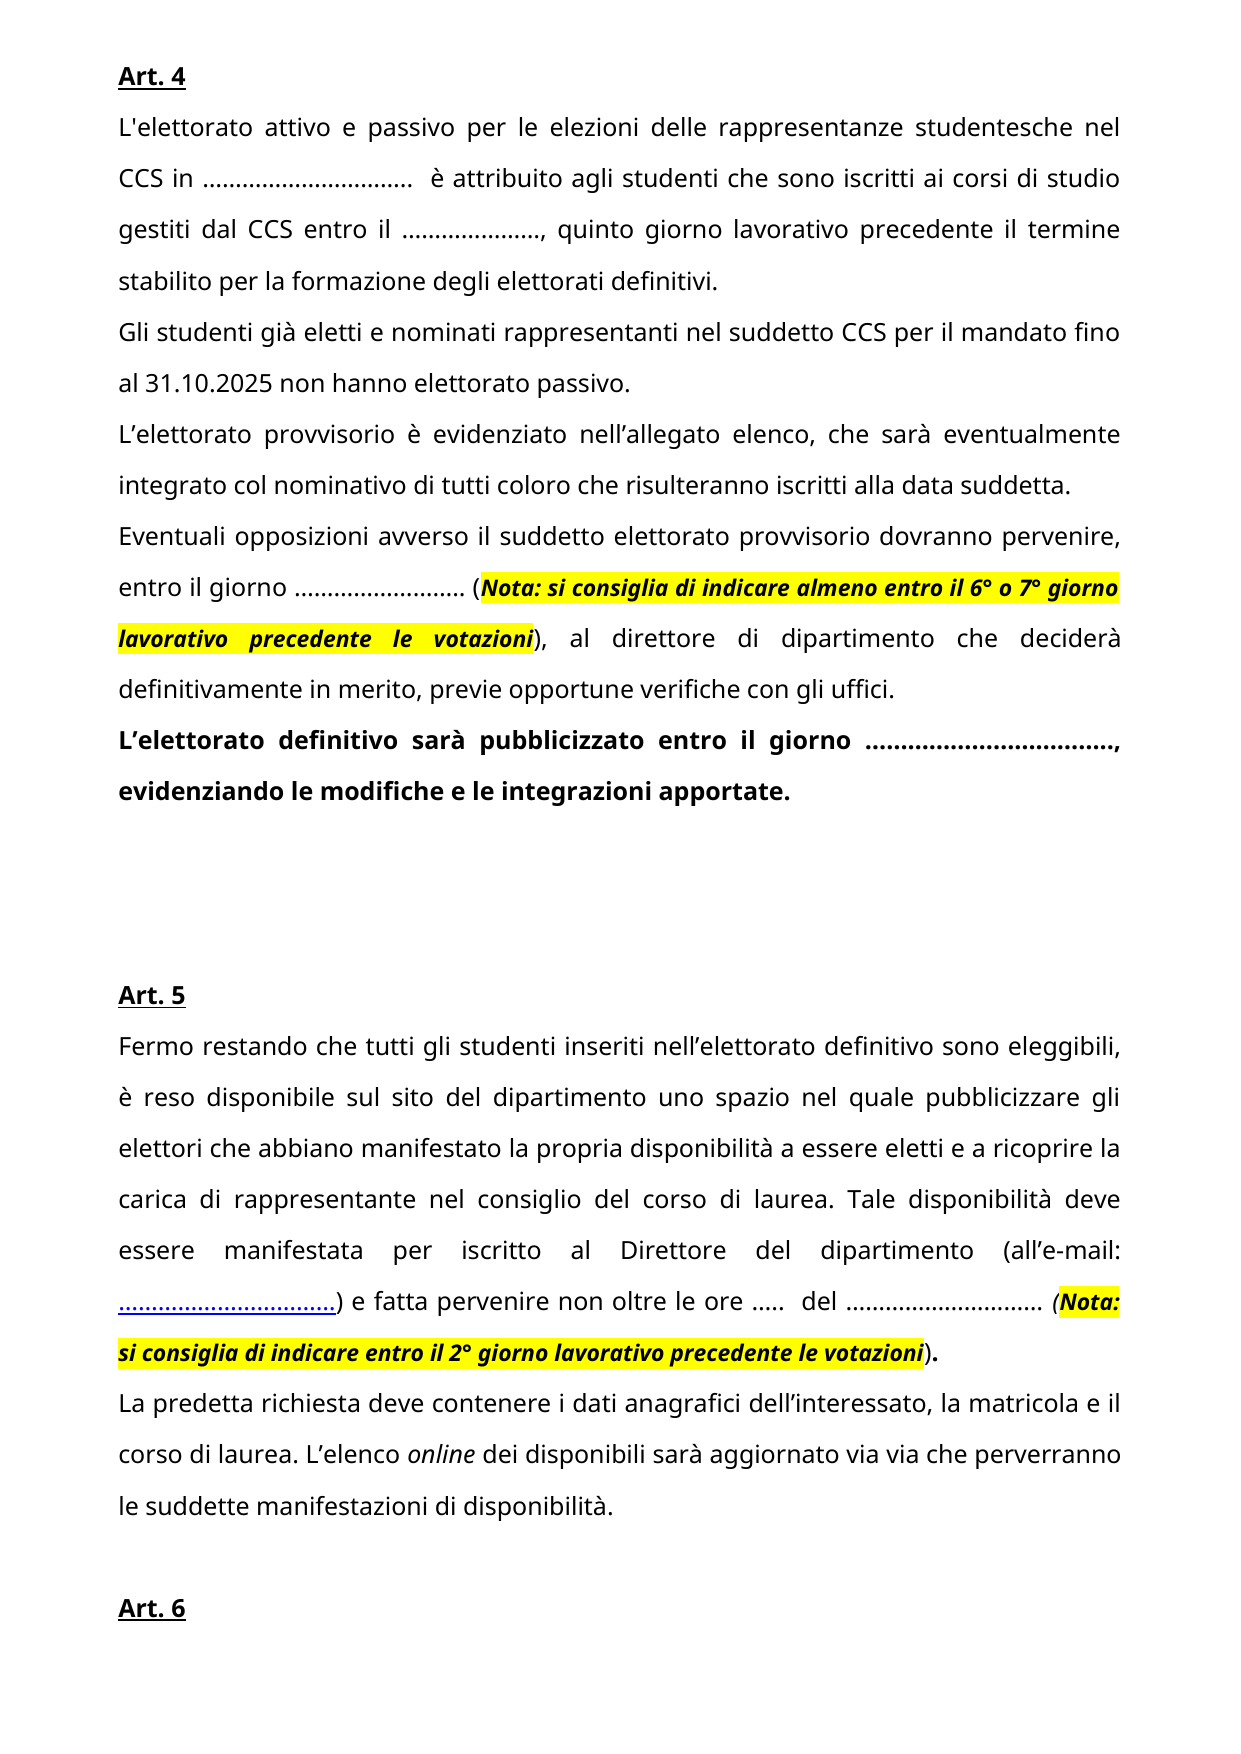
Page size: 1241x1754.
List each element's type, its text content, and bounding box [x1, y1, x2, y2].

text Art. 5 [118, 978, 1122, 1012]
text Art. 6 [118, 1590, 1122, 1624]
text Fermo restando che tutti gli studenti inseriti nell’elettorato definitivo sono eleggibili, è reso disponibile sul sito del dipartimento uno spazio nel quale pubblicizzare gli elettori che abbiano manifestato la propria disponibilità a essere eletti e a ricoprire la carica di rappresentante nel consiglio del corso di laurea. Tale disponibilità deve essere manifestata per iscritto al Direttore del dipartimento (all’e-mail: ……………………………) e fatta pervenire non oltre le ore ….. del ………………………… (Nota: si consiglia di indicare entro il 2° giorno lavorativo precedente le votazioni). [118, 1029, 1122, 1369]
text L’elettorato definitivo sarà pubblicizzato entro il giorno …………………………….., evidenziando le modifiche e le integrazioni apportate. [118, 723, 1122, 808]
text L’elettorato provvisorio è evidenziato nell’allegato elenco, che sarà eventualmente integrato col nominativo di tutti coloro che risulteranno iscritti alla data suddetta. [118, 416, 1122, 501]
text Eventuali opposizioni avverso il suddetto elettorato provvisorio dovranno pervenire, entro il giorno …………………….. (Nota: si consiglia di indicare almeno entro il 6° o 7° giorno lavorativo precedente le votazioni), al direttore di dipartimento che deciderà definitivamente in merito, previe opportune verifiche con gli uffici. [118, 518, 1122, 706]
text Art. 4 [118, 59, 1122, 93]
text L'elettorato attivo e passivo per le elezioni delle rappresentanze studentesche nel CCS in ………………………….. è attribuito agli studenti che sono iscritti ai corsi di studio gestiti dal CCS entro il …………………, quinto giorno lavorativo precedente il termine stabilito per la formazione degli elettorati definitivi. [118, 110, 1122, 297]
text Gli studenti già eletti e nominati rappresentanti nel suddetto CCS per il mandato fino al 31.10.2025 non hanno elettorato passivo. [118, 314, 1122, 399]
text La predetta richiesta deve contenere i dati anagrafici dell’interessato, la matricola e il corso di laurea. L’elenco online dei disponibili sarà aggiornato via via che perverranno le suddette manifestazioni di disponibilità. [118, 1386, 1122, 1522]
